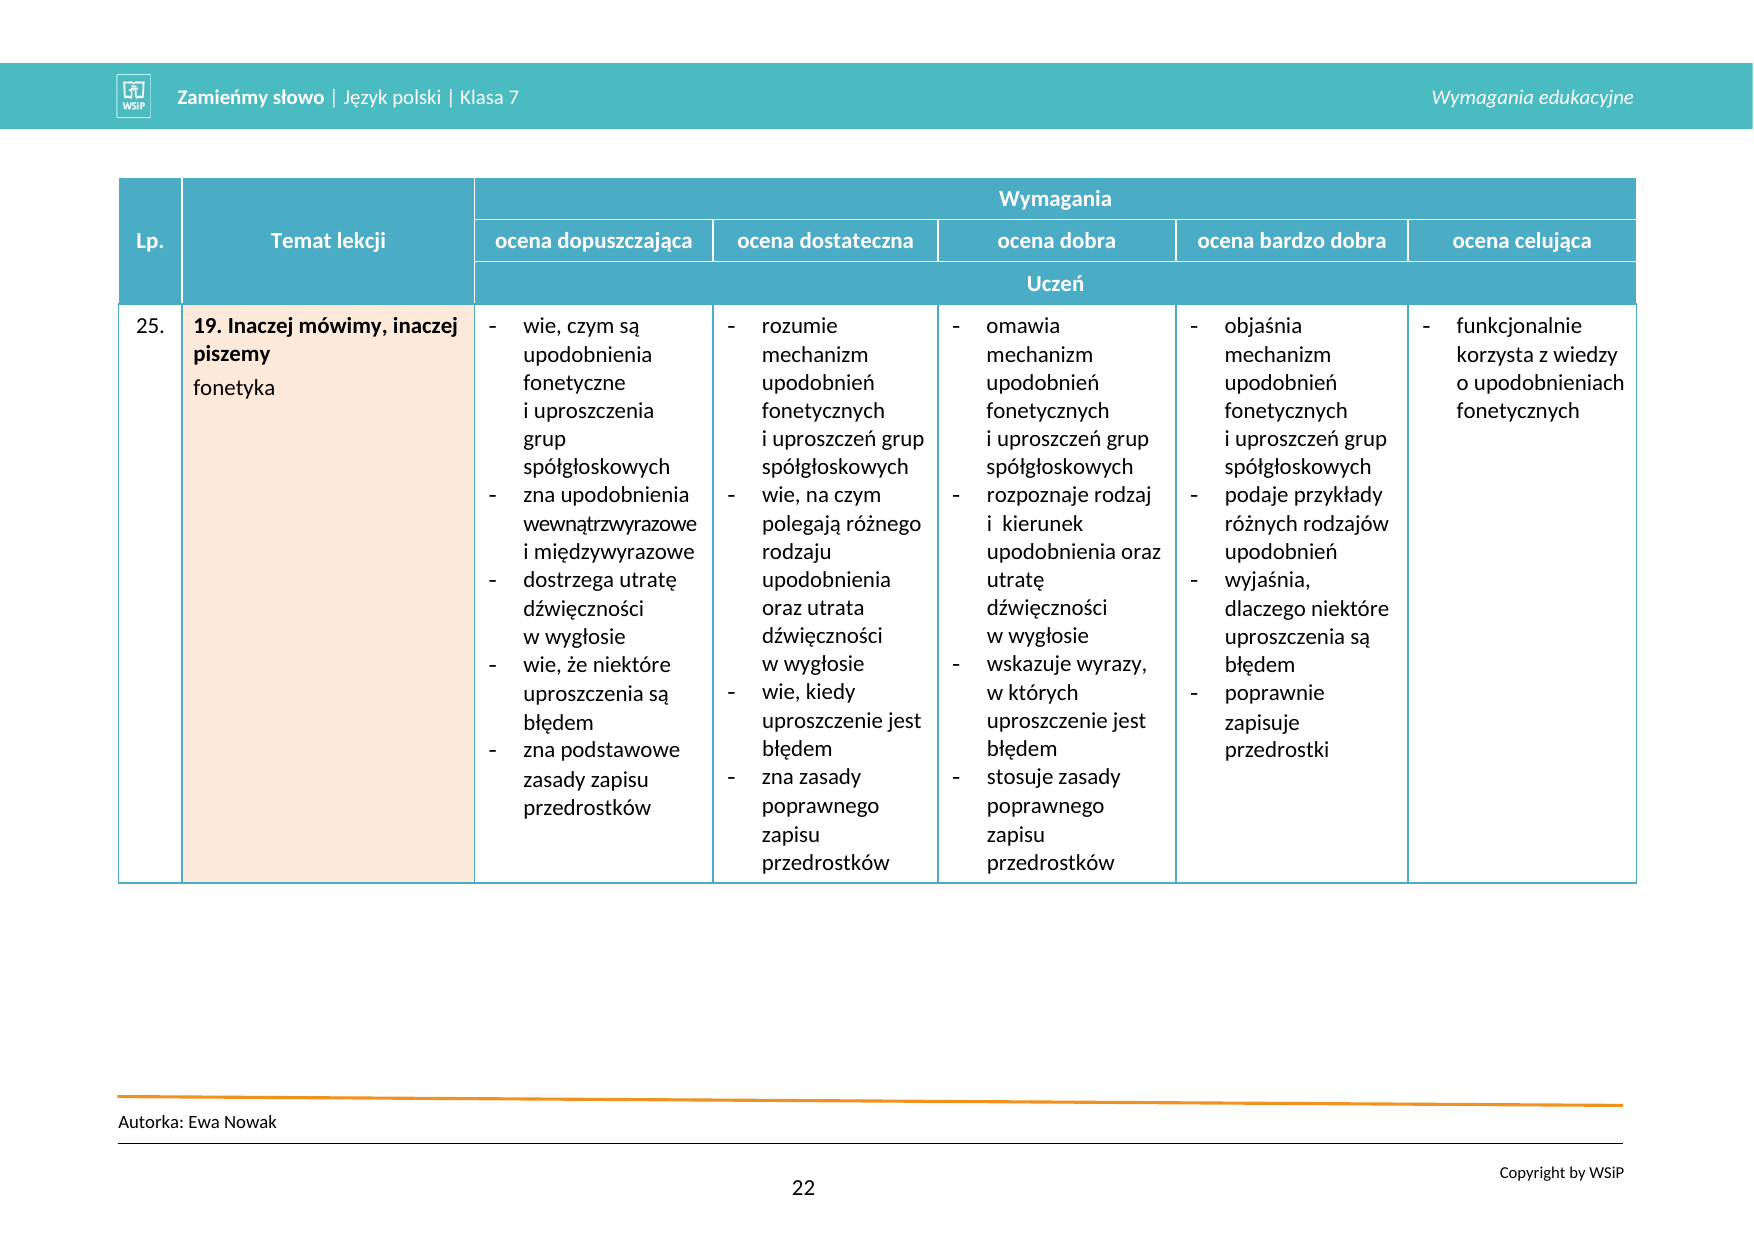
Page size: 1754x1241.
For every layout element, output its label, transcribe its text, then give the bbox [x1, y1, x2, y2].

table_header Lp. [119, 178, 181, 303]
table_cell ocena dopuszczająca [475, 220, 712, 261]
table_cell 25. [119, 305, 181, 882]
table_cell omawia mechanizm upodobnień fonetycznych i uproszczeń grup spółgłoskowych rozpoznaje rodzaj i kierunek upodobnienia oraz utratę dźwięczności w wygłosie wskazuje wyrazy, w których uproszczenie jest błędem stosuje zasady poprawnego zapisu przedrostków [939, 305, 1175, 882]
table_header Wymagania [475, 178, 1636, 219]
table_cell objaśnia mechanizm upodobnień fonetycznych i uproszczeń grup spółgłoskowych podaje przykłady różnych rodzajów upodobnień wyjaśnia, dlaczego niektóre uproszczenia są błędem poprawnie zapisuje przedrostki [1177, 305, 1407, 882]
table_cell funkcjonalnie korzysta z wiedzy o upodobnieniach fonetycznych [1409, 305, 1636, 882]
table_cell Uczeń [475, 262, 1636, 303]
table_cell wie, czym są upodobnienia fonetyczne i uproszczenia grup spółgłoskowych zna upodobnienia wewnątrzwyrazowe i międzywyrazowe dostrzega utratę dźwięczności w wygłosie wie, że niektóre uproszczenia są błędem zna podstawowe zasady zapisu przedrostków [475, 305, 712, 882]
table_cell rozumie mechanizm upodobnień fonetycznych i uproszczeń grup spółgłoskowych wie, na czym polegają różnego rodzaju upodobnienia oraz utrata dźwięczności w wygłosie wie, kiedy uproszczenie jest błędem zna zasady poprawnego zapisu przedrostków [714, 305, 937, 882]
table_cell ocena celująca [1409, 220, 1636, 261]
table_cell ocena dostateczna [714, 220, 937, 261]
table_cell ocena bardzo dobra [1177, 220, 1407, 261]
table_header Temat lekcji [183, 178, 474, 303]
picture [0, 63, 1753, 129]
table_cell 19. Inaczej mówimy, inaczej piszemy fonetyka [183, 305, 474, 882]
table_cell ocena dobra [939, 220, 1175, 261]
